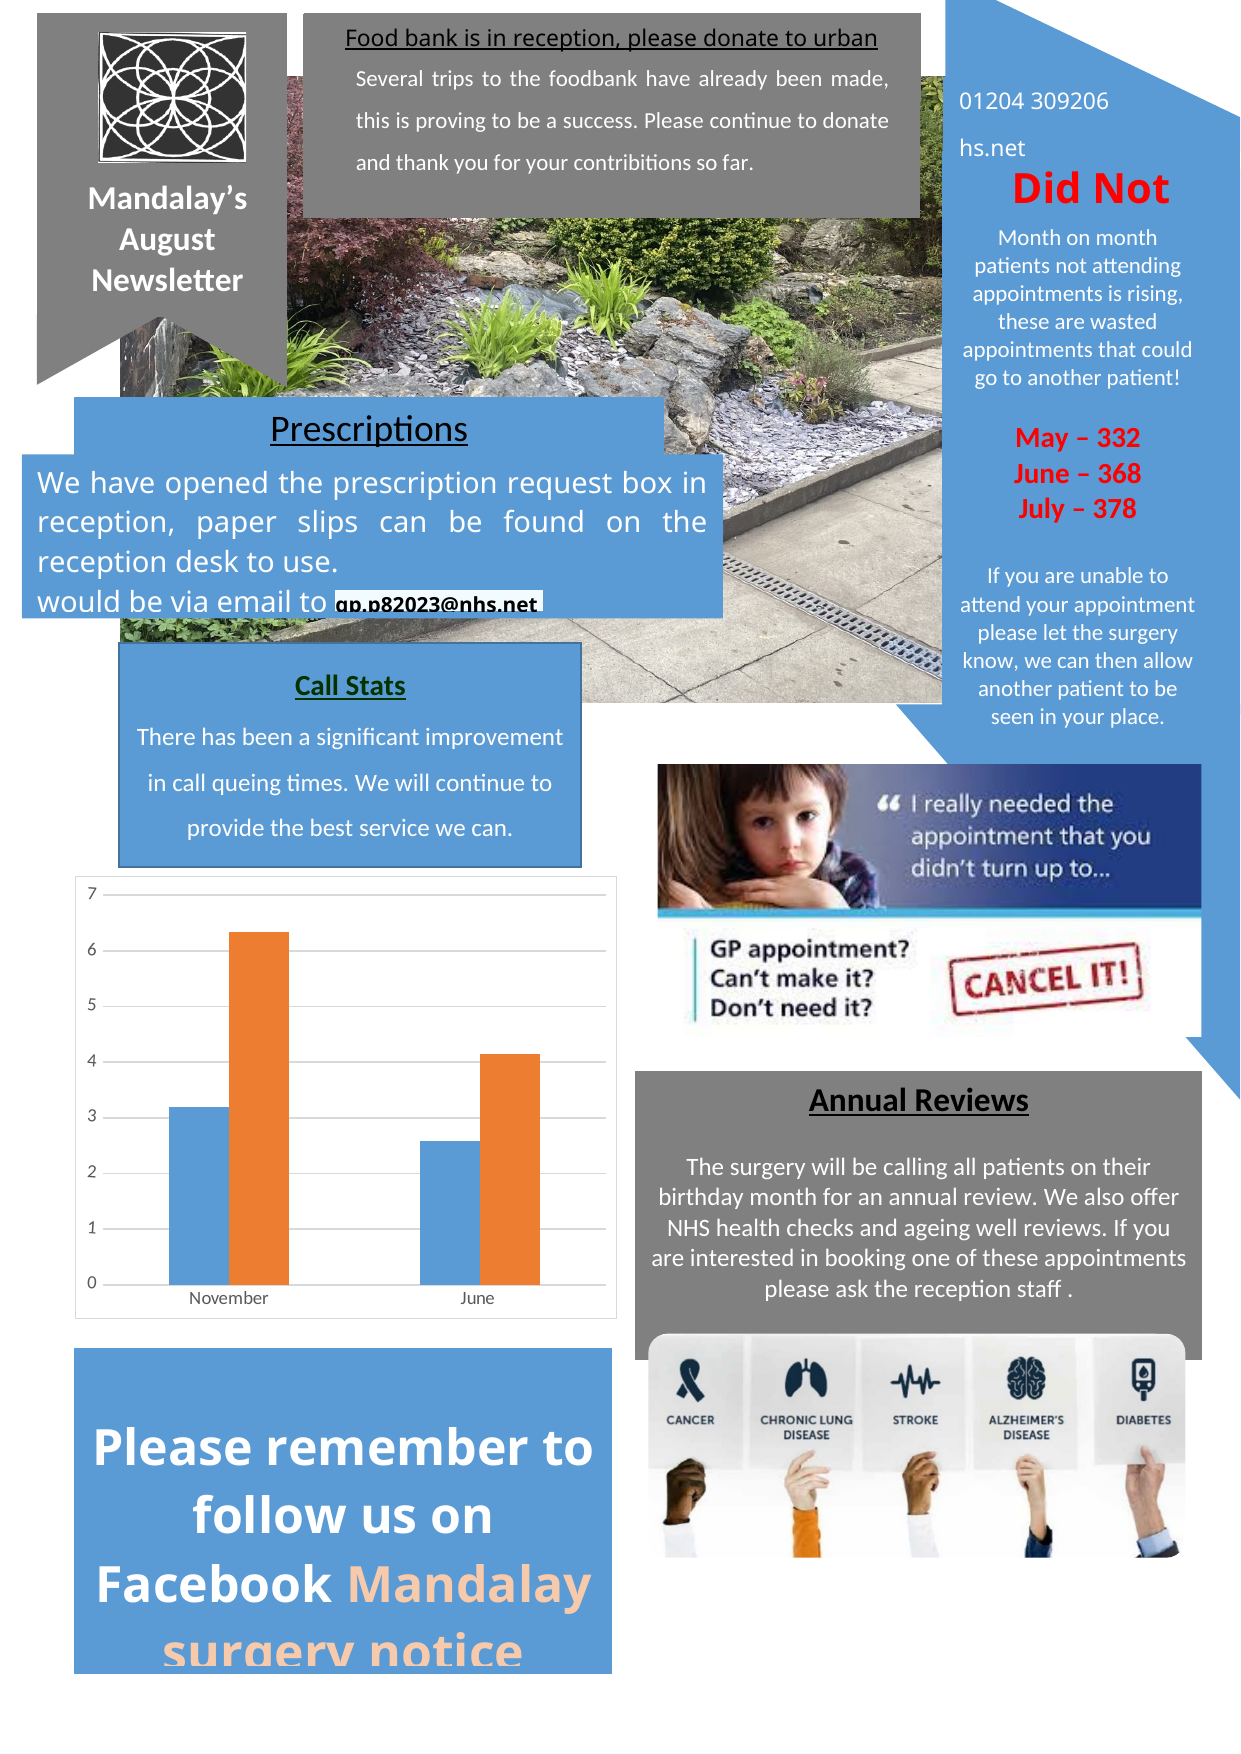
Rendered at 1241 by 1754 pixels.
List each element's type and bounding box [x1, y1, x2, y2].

picture [98, 32, 247, 163]
picture [657, 764, 1202, 1037]
picture [120, 76, 945, 703]
picture [648, 1333, 1186, 1558]
